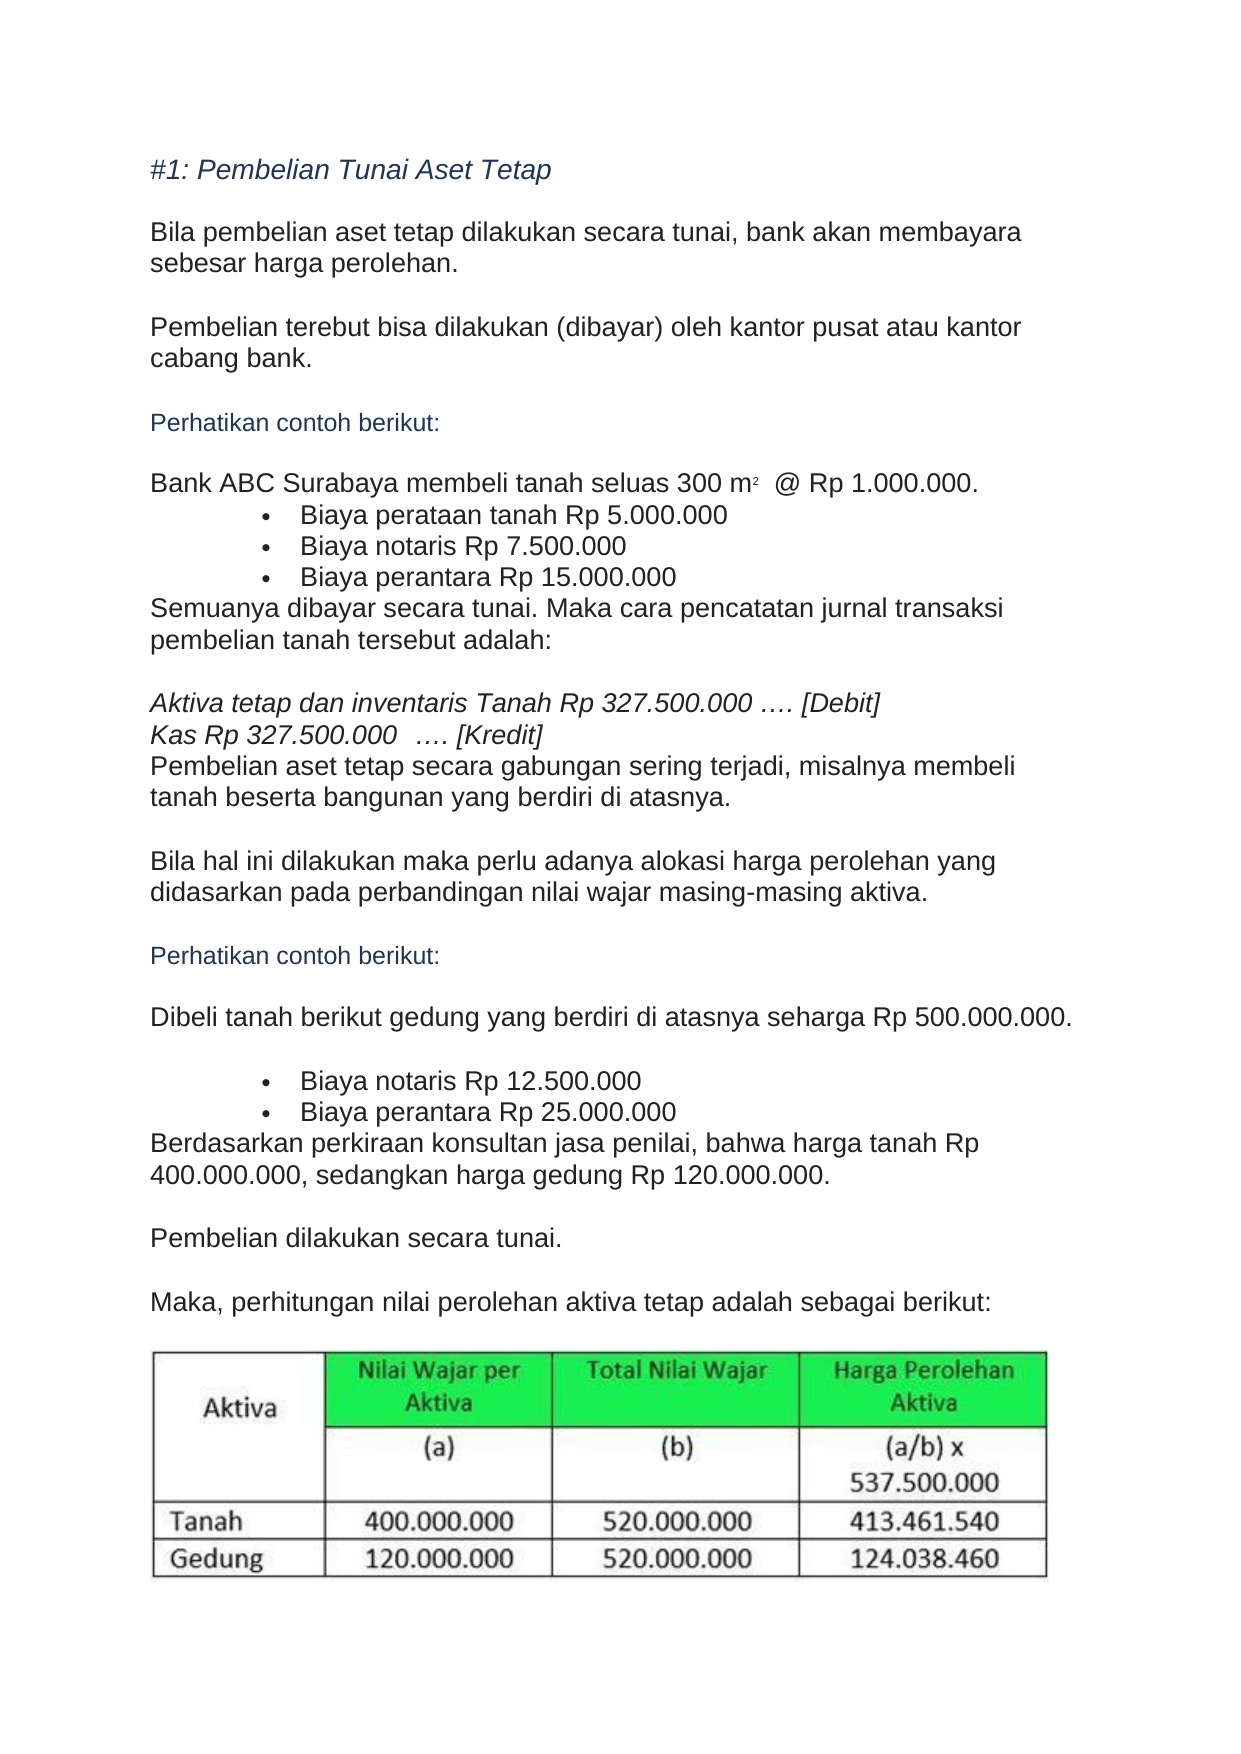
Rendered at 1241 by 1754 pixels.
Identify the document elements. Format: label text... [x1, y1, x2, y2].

text Semuanya dibayar secara tunai. Maka cara pencatatan jurnal transaksi pembelian tanah tersebut adalah: [150, 592, 1090, 655]
text Dibeli tanah berikut gedung yang berdiri di atasnya seharga Rp 500.000.000. [150, 1001, 1090, 1032]
text Pembelian terebut bisa dilakukan (dibayar) oleh kantor pusat atau kantor cabang bank. [150, 311, 1090, 374]
list Biaya perantara Rp 15.000.000 [262, 561, 1090, 592]
text Berdasarkan perkiraan konsultan jasa penilai, bahwa harga tanah Rp 400.000.000, sedangkan harga gedung Rp 120.000.000. [150, 1127, 1090, 1190]
text Pembelian dilakukan secara tunai. [150, 1222, 1090, 1254]
text Aktiva tetap dan inventaris Tanah Rp 327.500.000 …. [Debit] Kas Rp 327.500.000 …. [Kredit] [150, 687, 1090, 750]
text Bank ABC Surabaya membeli tanah seluas 300 m2 @ Rp 1.000.000. [150, 467, 1090, 499]
list Biaya perataan tanah Rp 5.000.000 [262, 499, 1090, 530]
list Biaya notaris Rp 12.500.000 [262, 1065, 1090, 1096]
text Bila hal ini dilakukan maka perlu adanya alokasi harga perolehan yang didasarkan pada perbandingan nilai wajar masing-masing aktiva. [150, 845, 1090, 907]
list Biaya perantara Rp 25.000.000 [262, 1096, 1090, 1127]
text Pembelian aset tetap secara gabungan sering terjadi, misalnya membeli tanah beserta bangunan yang berdiri di atasnya. [150, 750, 1090, 812]
subtitle #1: Pembelian Tunai Aset Tetap [150, 150, 1090, 185]
list Biaya notaris Rp 7.500.000 [262, 530, 1090, 561]
subtitle Perhatikan contoh berikut: [150, 940, 1090, 970]
text Maka, perhitungan nilai perolehan aktiva tetap adalah sebagai berikut: [150, 1286, 1090, 1317]
text Bila pembelian aset tetap dilakukan secara tunai, bank akan membayara sebesar harga perolehan. [150, 216, 1090, 279]
picture [150, 1350, 1049, 1582]
subtitle Perhatikan contoh berikut: [150, 406, 1090, 436]
